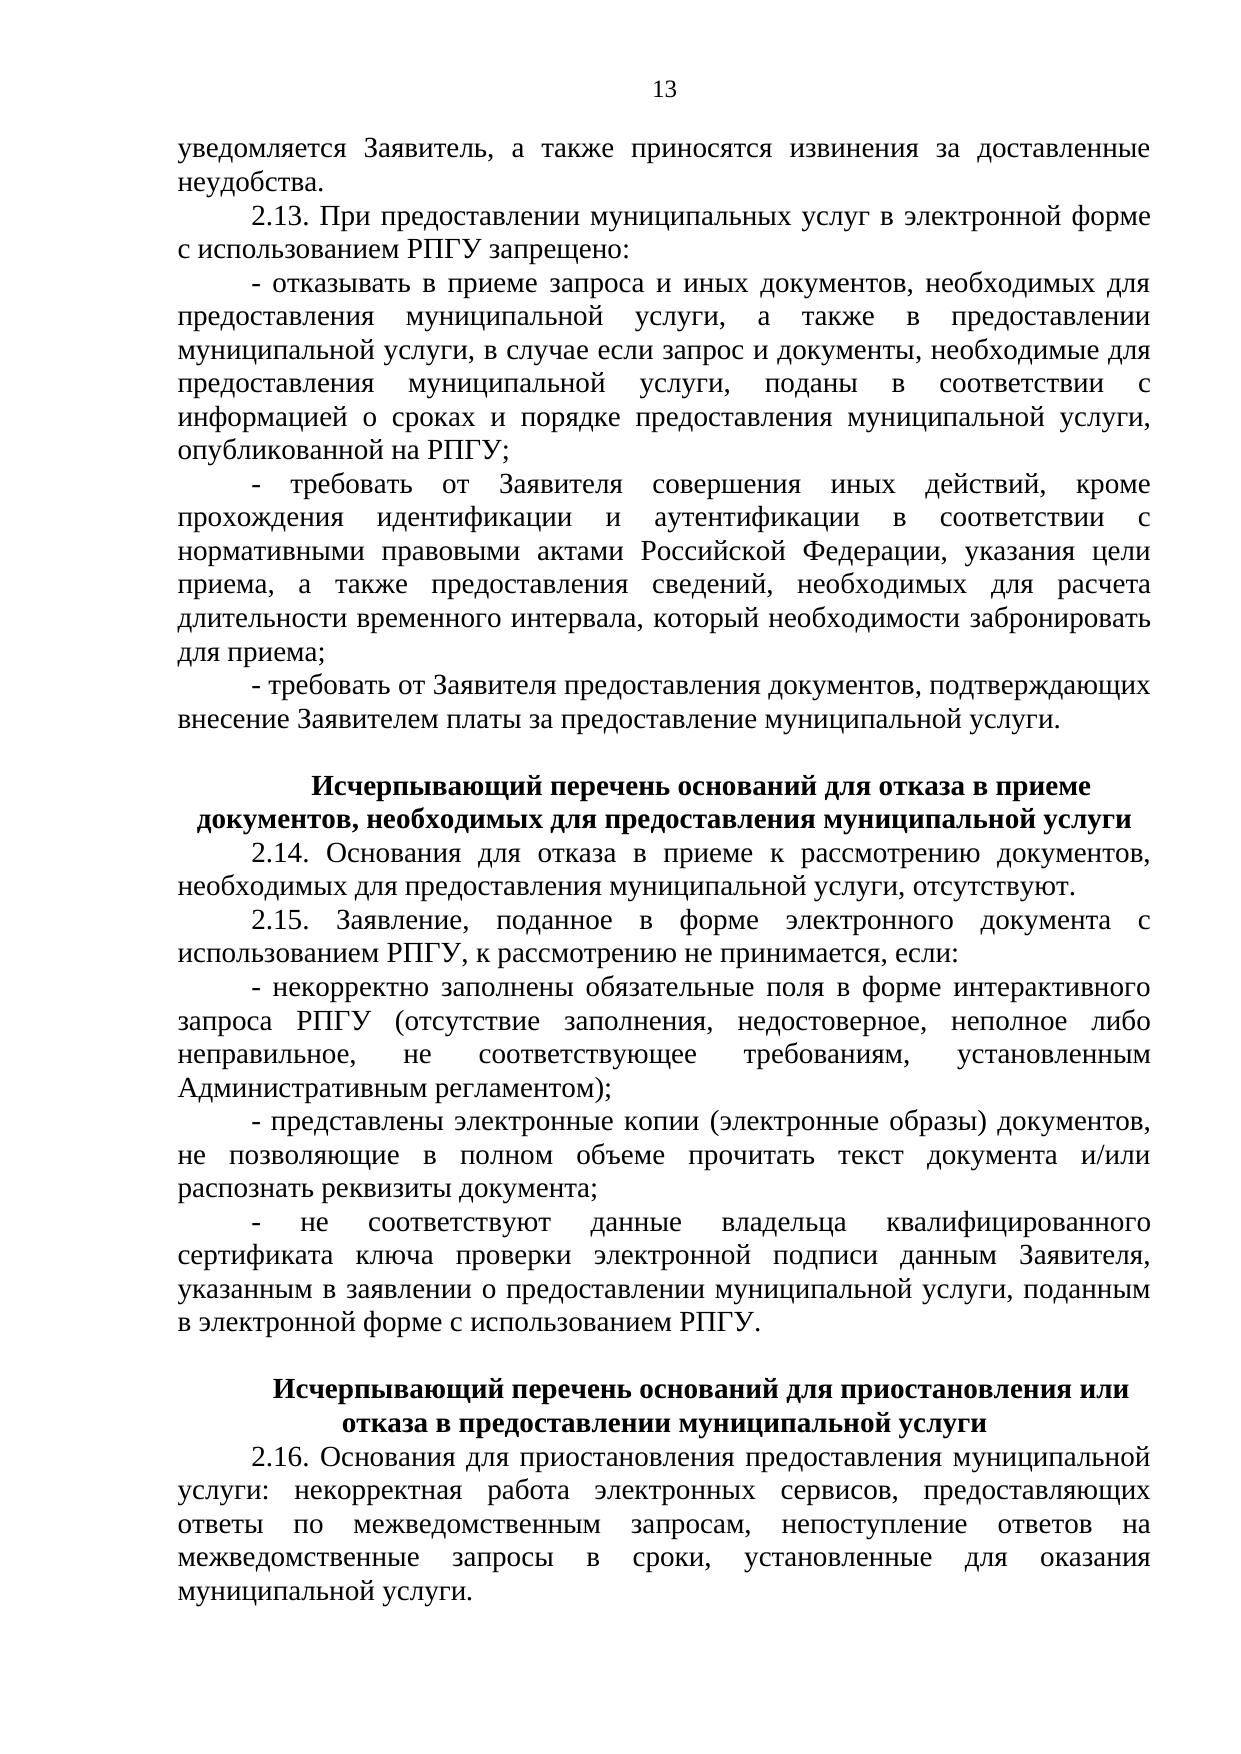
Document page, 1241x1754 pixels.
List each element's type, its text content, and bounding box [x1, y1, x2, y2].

text - не соответствуют данные владельца квалифицированного сертификата ключа проверки электронной подписи данным Заявителя, указанным в заявлении о предоставлении муниципальной услуги, поданным в электронной форме с использованием РПГУ. [177, 1204, 1152, 1338]
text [177, 131, 1152, 198]
text Исчерпывающий перечень оснований для приостановления или отказа в предоставлении муниципальной услуги [177, 1372, 1152, 1439]
text Исчерпывающий перечень оснований для отказа в приеме документов, необходимых для предоставления муниципальной услуги [177, 768, 1152, 835]
text - некорректно заполнены обязательные поля в форме интерактивного запроса РПГУ (отсутствие заполнения, недостоверное, неполное либо неправильное, не соответствующее требованиям, установленным Административным регламентом); [177, 969, 1152, 1103]
text 2.14. Основания для отказа в приеме к рассмотрению документов, необходимых для предоставления муниципальной услуги, отсутствуют. [177, 835, 1152, 902]
text 2.16. Основания для приостановления предоставления муниципальной услуги: некорректная работа электронных сервисов, предоставляющих ответы по межведомственным запросам, непоступление ответов на межведомственные запросы в сроки, установленные для оказания муниципальной услуги. [177, 1439, 1152, 1606]
text - требовать от Заявителя предоставления документов, подтверждающих внесение Заявителем платы за предоставление муниципальной услуги. [177, 667, 1152, 734]
text 2.13. При предоставлении муниципальных услуг в электронной форме с использованием РПГУ запрещено: [177, 198, 1152, 265]
text - отказывать в приеме запроса и иных документов, необходимых для предоставления муниципальной услуги, а также в предоставлении муниципальной услуги, в случае если запрос и документы, необходимые для предоставления муниципальной услуги, поданы в соответствии с информацией о сроках и порядке предоставления муниципальной услуги, опубликованной на РПГУ; [177, 265, 1152, 466]
text - требовать от Заявителя совершения иных действий, кроме прохождения идентификации и аутентификации в соответствии с нормативными правовыми актами Российской Федерации, указания цели приема, а также предоставления сведений, необходимых для расчета длительности временного интервала, который необходимости забронировать для приема; [177, 466, 1152, 667]
text - представлены электронные копии (электронные образы) документов, не позволяющие в полном объеме прочитать текст документа и/или распознать реквизиты документа; [177, 1103, 1152, 1204]
text 2.15. Заявление, поданное в форме электронного документа с использованием РПГУ, к рассмотрению не принимается, если: [177, 902, 1152, 969]
